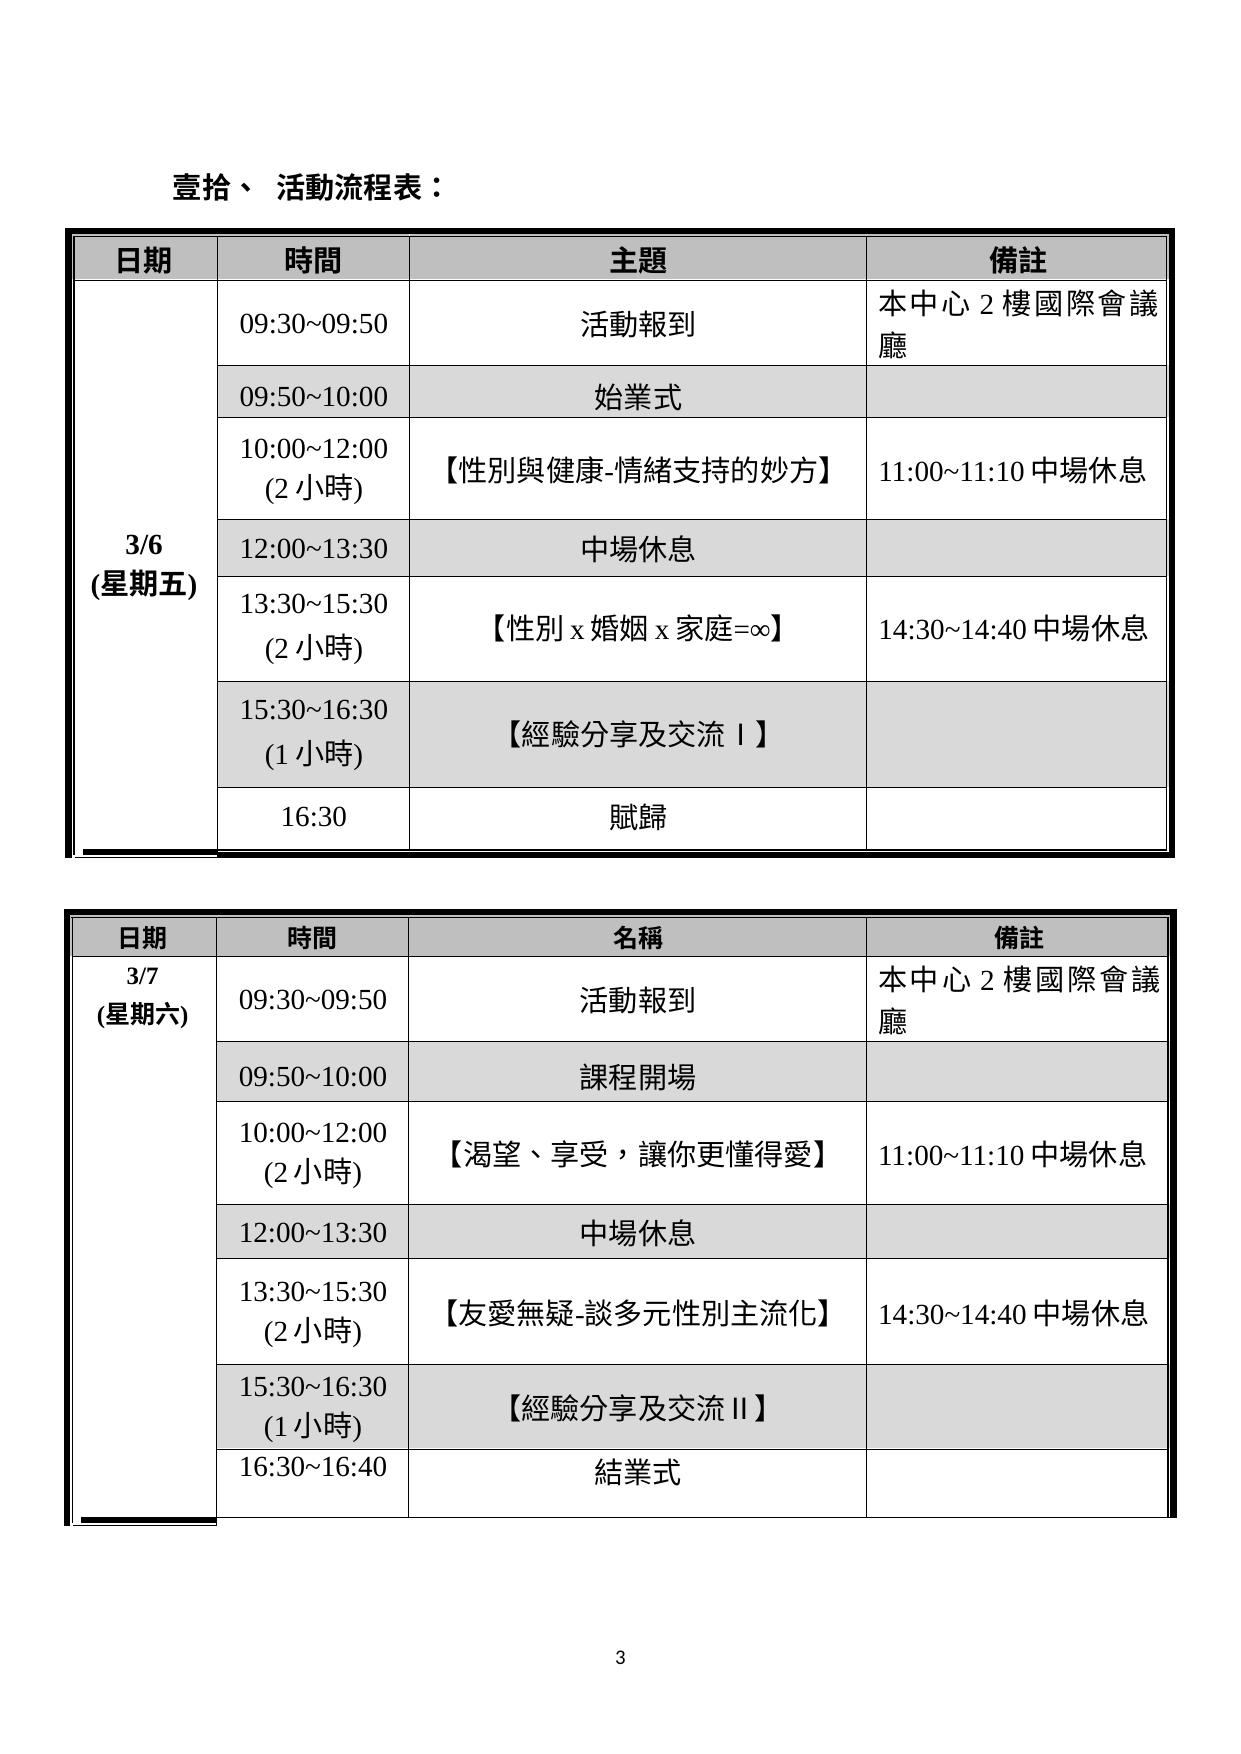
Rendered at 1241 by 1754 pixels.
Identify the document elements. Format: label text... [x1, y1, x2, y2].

table_cell 09:30~09:50 [217, 957, 408, 1041]
table_cell [867, 1450, 1167, 1517]
table_cell 本中心2樓國際會議廳 [867, 281, 1166, 365]
table_header 時間 [217, 918, 408, 956]
table_cell [867, 1365, 1167, 1448]
list 活動流程表： [173, 164, 1053, 207]
table_cell 15:30~16:30 (1小時) [218, 682, 409, 787]
table_cell 中場休息 [410, 520, 866, 576]
table_cell 11:00~11:10中場休息 [867, 418, 1166, 519]
table_cell 中場休息 [409, 1205, 866, 1258]
table_header 時間 [218, 237, 409, 279]
table_cell [867, 1042, 1167, 1101]
table_cell 14:30~14:40中場休息 [867, 1259, 1167, 1364]
table_cell 3/7 (星期六) [73, 957, 216, 1517]
table_cell [867, 366, 1166, 417]
table_cell 【經驗分享及交流Ⅱ】 [409, 1365, 866, 1448]
table_cell 活動報到 [410, 281, 866, 365]
table_cell 10:00~12:00 (2小時) [217, 1102, 408, 1204]
table_cell 【友愛無疑-談多元性別主流化】 [409, 1259, 866, 1364]
table_header 備註 [867, 237, 1166, 279]
table_cell 16:30~16:40 [217, 1450, 408, 1517]
table_cell [867, 1205, 1167, 1258]
table_cell [867, 788, 1166, 849]
table_cell 課程開場 [409, 1042, 866, 1101]
table_cell [867, 682, 1166, 787]
table_cell 10:00~12:00 (2小時) [218, 418, 409, 519]
table_cell 12:00~13:30 [218, 520, 409, 576]
table_cell 賦歸 [410, 788, 866, 849]
table_header 備註 [867, 918, 1167, 956]
table_cell 結業式 [409, 1450, 866, 1517]
table_cell 09:50~10:00 [217, 1042, 408, 1101]
table_cell [867, 520, 1166, 576]
table_cell 15:30~16:30 (1小時) [217, 1365, 408, 1448]
table_cell 14:30~14:40中場休息 [867, 577, 1166, 681]
table_cell 【經驗分享及交流Ⅰ】 [410, 682, 866, 787]
table_header 日期 [73, 918, 216, 956]
table_cell 09:30~09:50 [218, 281, 409, 365]
table_cell 【性別x婚姻x家庭=∞】 [410, 577, 866, 681]
table_cell 【性別與健康-情緒支持的妙方】 [410, 418, 866, 519]
table_header 名稱 [409, 918, 866, 956]
table_cell 【渴望、享受，讓你更懂得愛】 [409, 1102, 866, 1204]
table_header 日期 [75, 237, 217, 279]
table_cell 09:50~10:00 [218, 366, 409, 417]
table_cell 始業式 [410, 366, 866, 417]
table_cell 13:30~15:30 (2小時) [218, 577, 409, 681]
table_cell 本中心2樓國際會議廳 [867, 957, 1167, 1041]
table_header 主題 [410, 237, 866, 279]
table_cell 3/6 (星期五) [75, 281, 217, 849]
table_cell 12:00~13:30 [217, 1205, 408, 1258]
table_cell 活動報到 [409, 957, 866, 1041]
table_cell 13:30~15:30 (2小時) [217, 1259, 408, 1364]
table_cell 11:00~11:10中場休息 [867, 1102, 1167, 1204]
table_cell 16:30 [218, 788, 409, 849]
